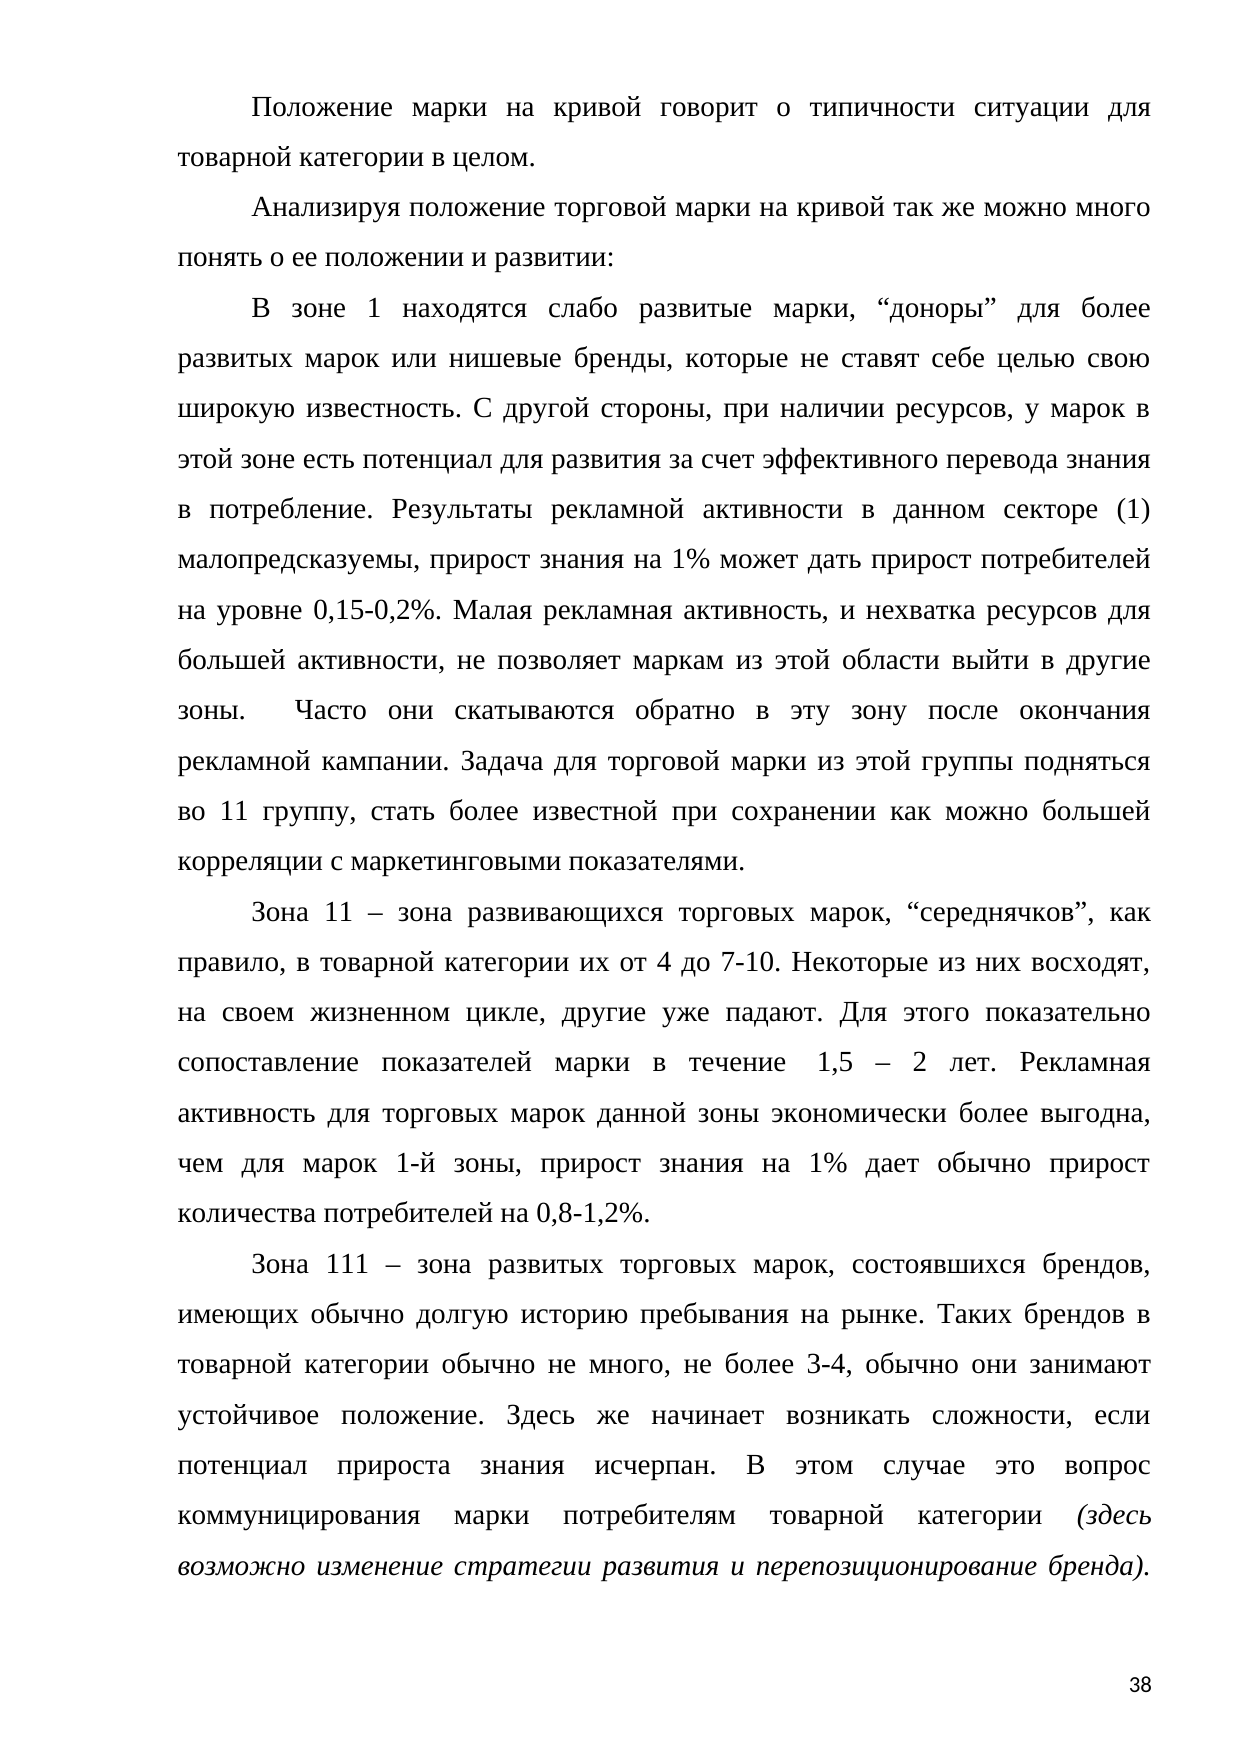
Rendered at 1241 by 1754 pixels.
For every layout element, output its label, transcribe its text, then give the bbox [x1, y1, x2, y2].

text Анализируя положение торговой марки на кривой так же можно много понять о ее положении и развитии: [177, 189, 1152, 273]
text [177, 1246, 1152, 1581]
text Положение марки на кривой говорит о типичности ситуации для товарной категории в целом. [177, 89, 1152, 172]
text В зоне 1 находятся слабо развитые марки, “доноры” для более развитых марок или нишевые бренды, которые не ставят себе целью свою широкую известность. С другой стороны, при наличии ресурсов, у марок в этой зоне есть потенциал для развития за счет эффективного перевода знания в потребление. Результаты рекламной активности в данном секторе (1) малопредсказуемы, прирост знания на 1% может дать прирост потребителей на уровне 0,15-0,2%. Малая рекламная активность, и нехватка ресурсов для большей активности, не позволяет маркам из этой области выйти в другие зоны. Часто они скатываются обратно в эту зону после окончания рекламной кампании. Задача для торговой марки из этой группы подняться во 11 группу, стать более известной при сохранении как можно большей корреляции с маркетинговыми показателями. [177, 290, 1152, 877]
text Зона 11 – зона развивающихся торговых марок, “середнячков”, как правило, в товарной категории их от 4 до 7-10. Некоторые из них восходят, на своем жизненном цикле, другие уже падают. Для этого показательно сопоставление показателей марки в течение 1,5 – 2 лет. Рекламная активность для торговых марок данной зоны экономически более выгодна, чем для марок 1-й зоны, прирост знания на 1% дает обычно прирост количества потребителей на 0,8-1,2%. [177, 894, 1152, 1229]
